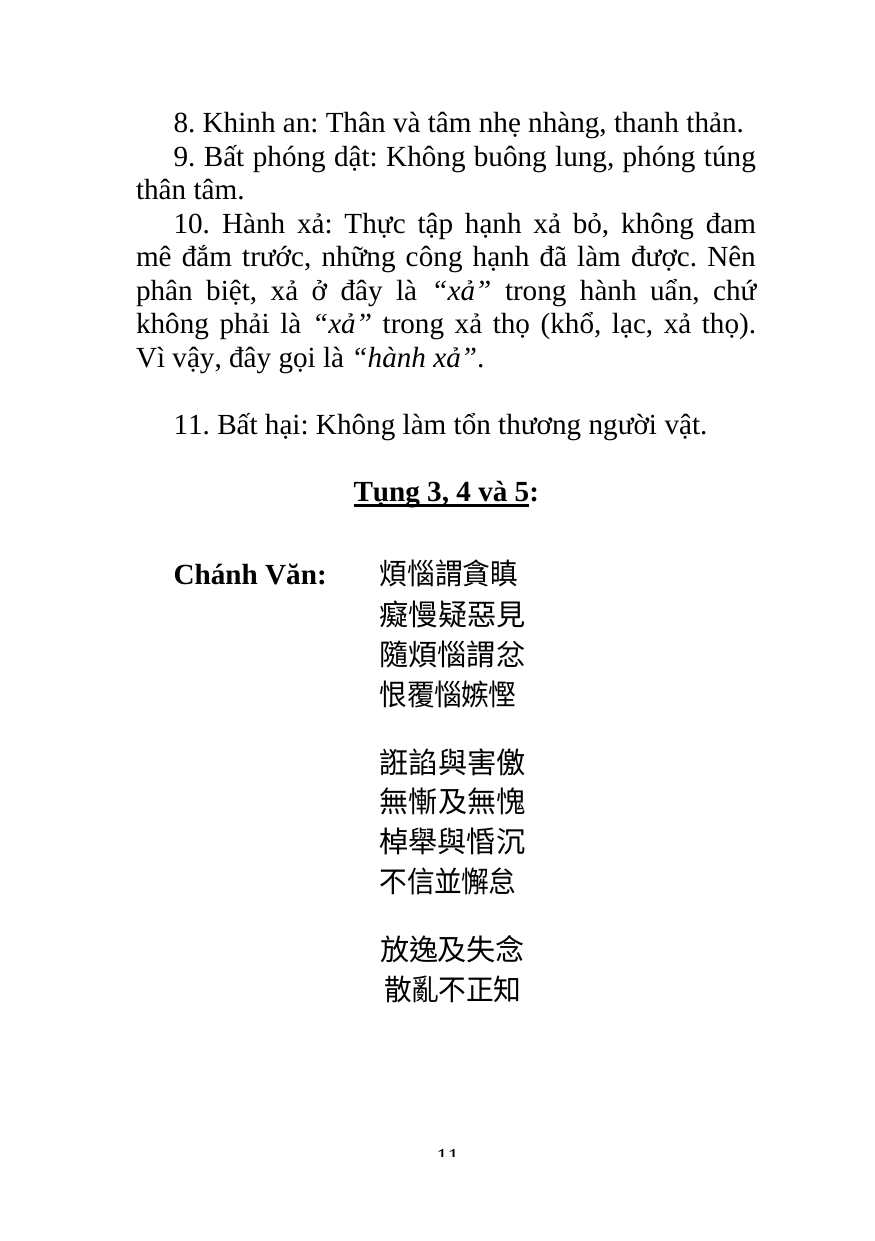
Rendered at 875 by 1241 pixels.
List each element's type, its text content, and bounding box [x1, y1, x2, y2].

list Hành xả: Thực tập hạnh xả bỏ, không đam mê đắm trước, những công hạnh đã làm được. Nên phân biệt, xả ở đây là “xả” trong hành uẩn, chứ không phải là “xả” trong xả thọ (khổ, lạc, xả thọ). Vì vậy, đây gọi là “hành xả”. [136, 206, 756, 373]
list Bất phóng dật: Không buông lung, phóng túng thân tâm. [136, 139, 756, 206]
text 誑諂與害儌無慚及無愧棹舉與惛沉不信並懈怠 [379, 742, 526, 901]
text 癡慢疑惡見隨煩惱謂忿恨覆惱嫉慳 [379, 594, 526, 713]
text Chánh Văn: 煩惱謂貪瞋 [173, 544, 782, 594]
text Tụng 3, 4 và 5: [157, 474, 735, 508]
text 放逸及失念散亂不正知 [379, 929, 526, 1009]
list Bất hại: Không làm tổn thương người vật. [173, 407, 782, 441]
list Khinh an: Thân và tâm nhẹ nhàng, thanh thản. [173, 105, 782, 139]
